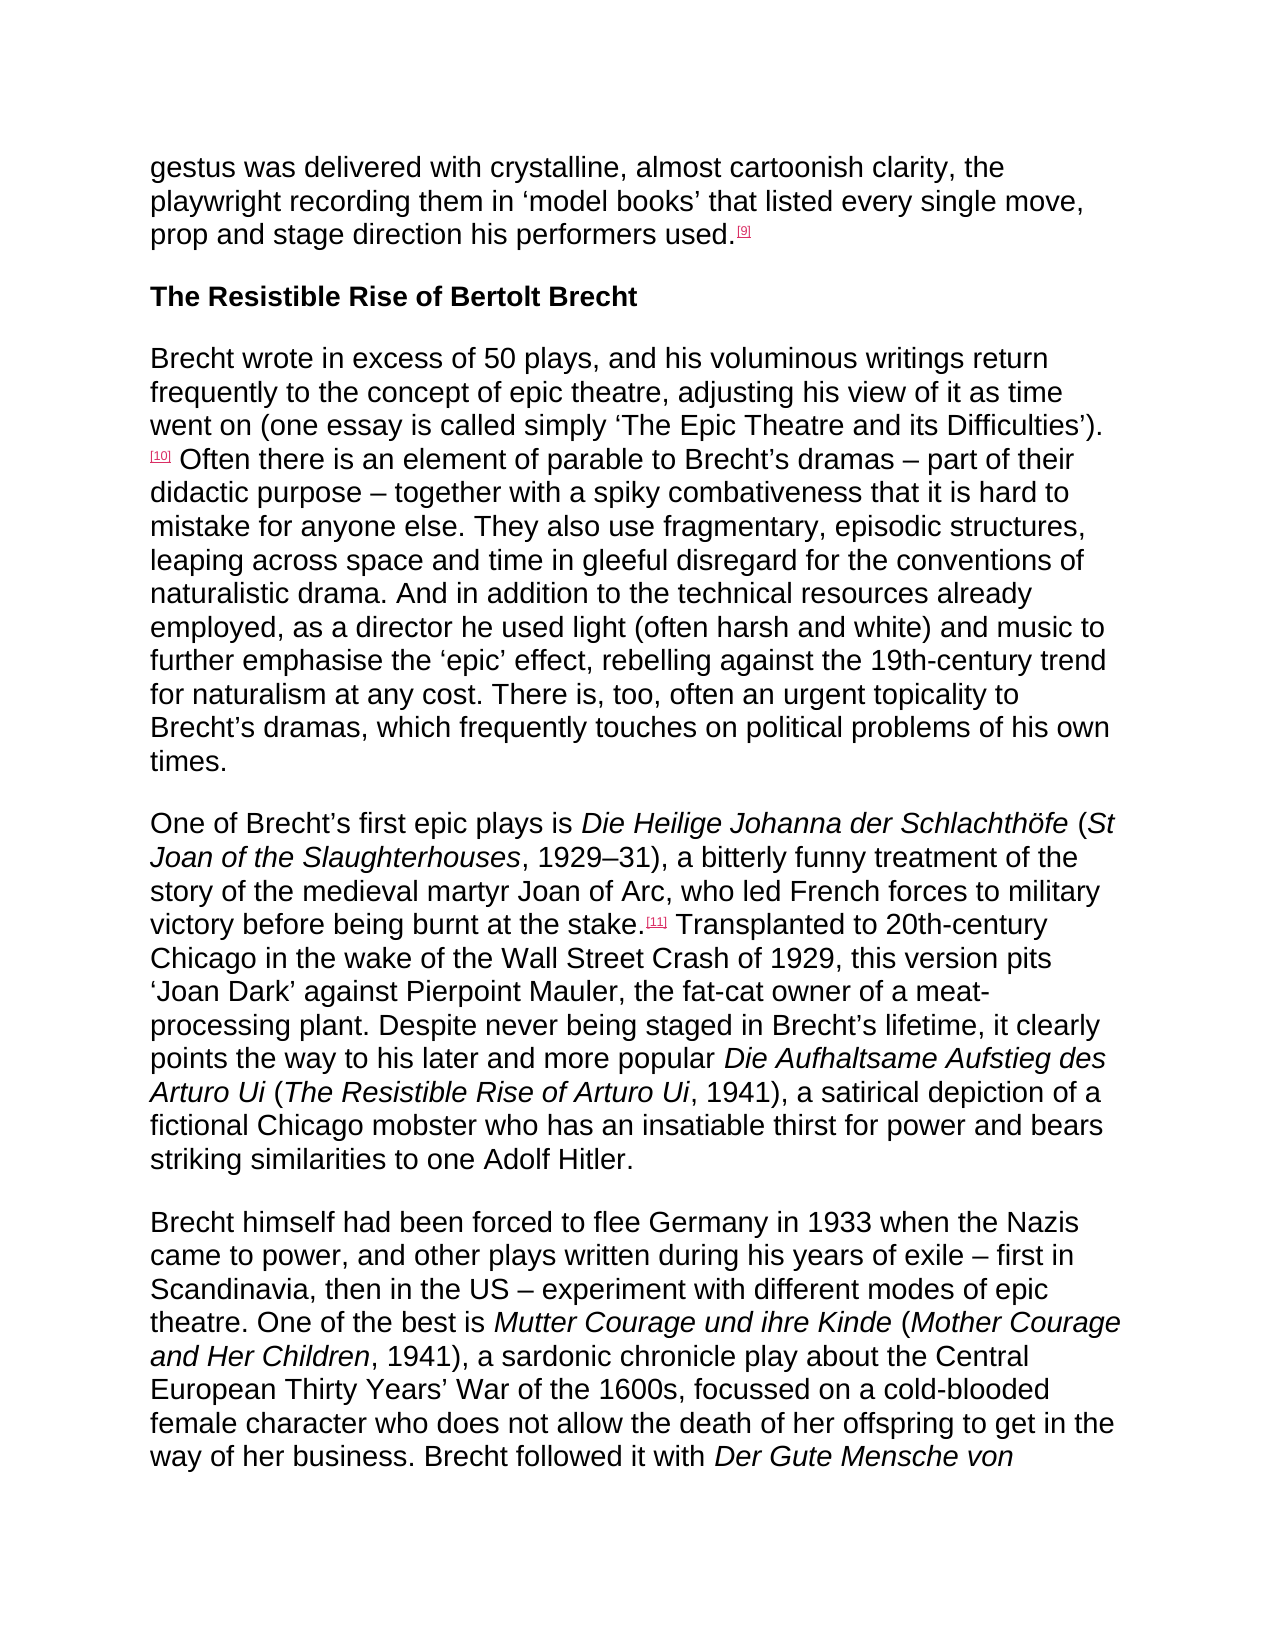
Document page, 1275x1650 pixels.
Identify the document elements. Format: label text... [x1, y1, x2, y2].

text Brecht wrote in excess of 50 plays, and his voluminous writings return frequently to the concept of epic theatre, adjusting his view of it as time went on (one essay is called simply ‘The Epic Theatre and its Difficulties’).[10] Often there is an element of parable to Brecht’s dramas – part of their didactic purpose – together with a spiky combativeness that it is hard to mistake for anyone else. They also use fragmentary, episodic structures, leaping across space and time in gleeful disregard for the conventions of naturalistic drama. And in addition to the technical resources already employed, as a director he used light (often harsh and white) and music to further emphasise the ‘epic’ effect, rebelling against the 19th-century trend for naturalism at any cost. There is, too, often an urgent topicality to Brecht’s dramas, which frequently touches on political problems of his own times. [150, 341, 1125, 777]
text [150, 1205, 1125, 1473]
text The Resistible Rise of Bertolt Brecht [150, 280, 1125, 312]
text One of Brecht’s first epic plays is Die Heilige Johanna der Schlachthöfe (St Joan of the Slaughterhouses, 1929–31), a bitterly funny treatment of the story of the medieval martyr Joan of Arc, who led French forces to military victory before being burnt at the stake.[11] Transplanted to 20th-century Chicago in the wake of the Wall Street Crash of 1929, this version pits ‘Joan Dark’ against Pierpoint Mauler, the fat-cat owner of a meat-processing plant. Despite never being staged in Brecht’s lifetime, it clearly points the way to his later and more popular Die Aufhaltsame Aufstieg des Arturo Ui (The Resistible Rise of Arturo Ui, 1941), a satirical depiction of a fictional Chicago mobster who has an insatiable thirst for power and bears striking similarities to one Adolf Hitler. [150, 807, 1125, 1176]
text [150, 150, 1125, 251]
